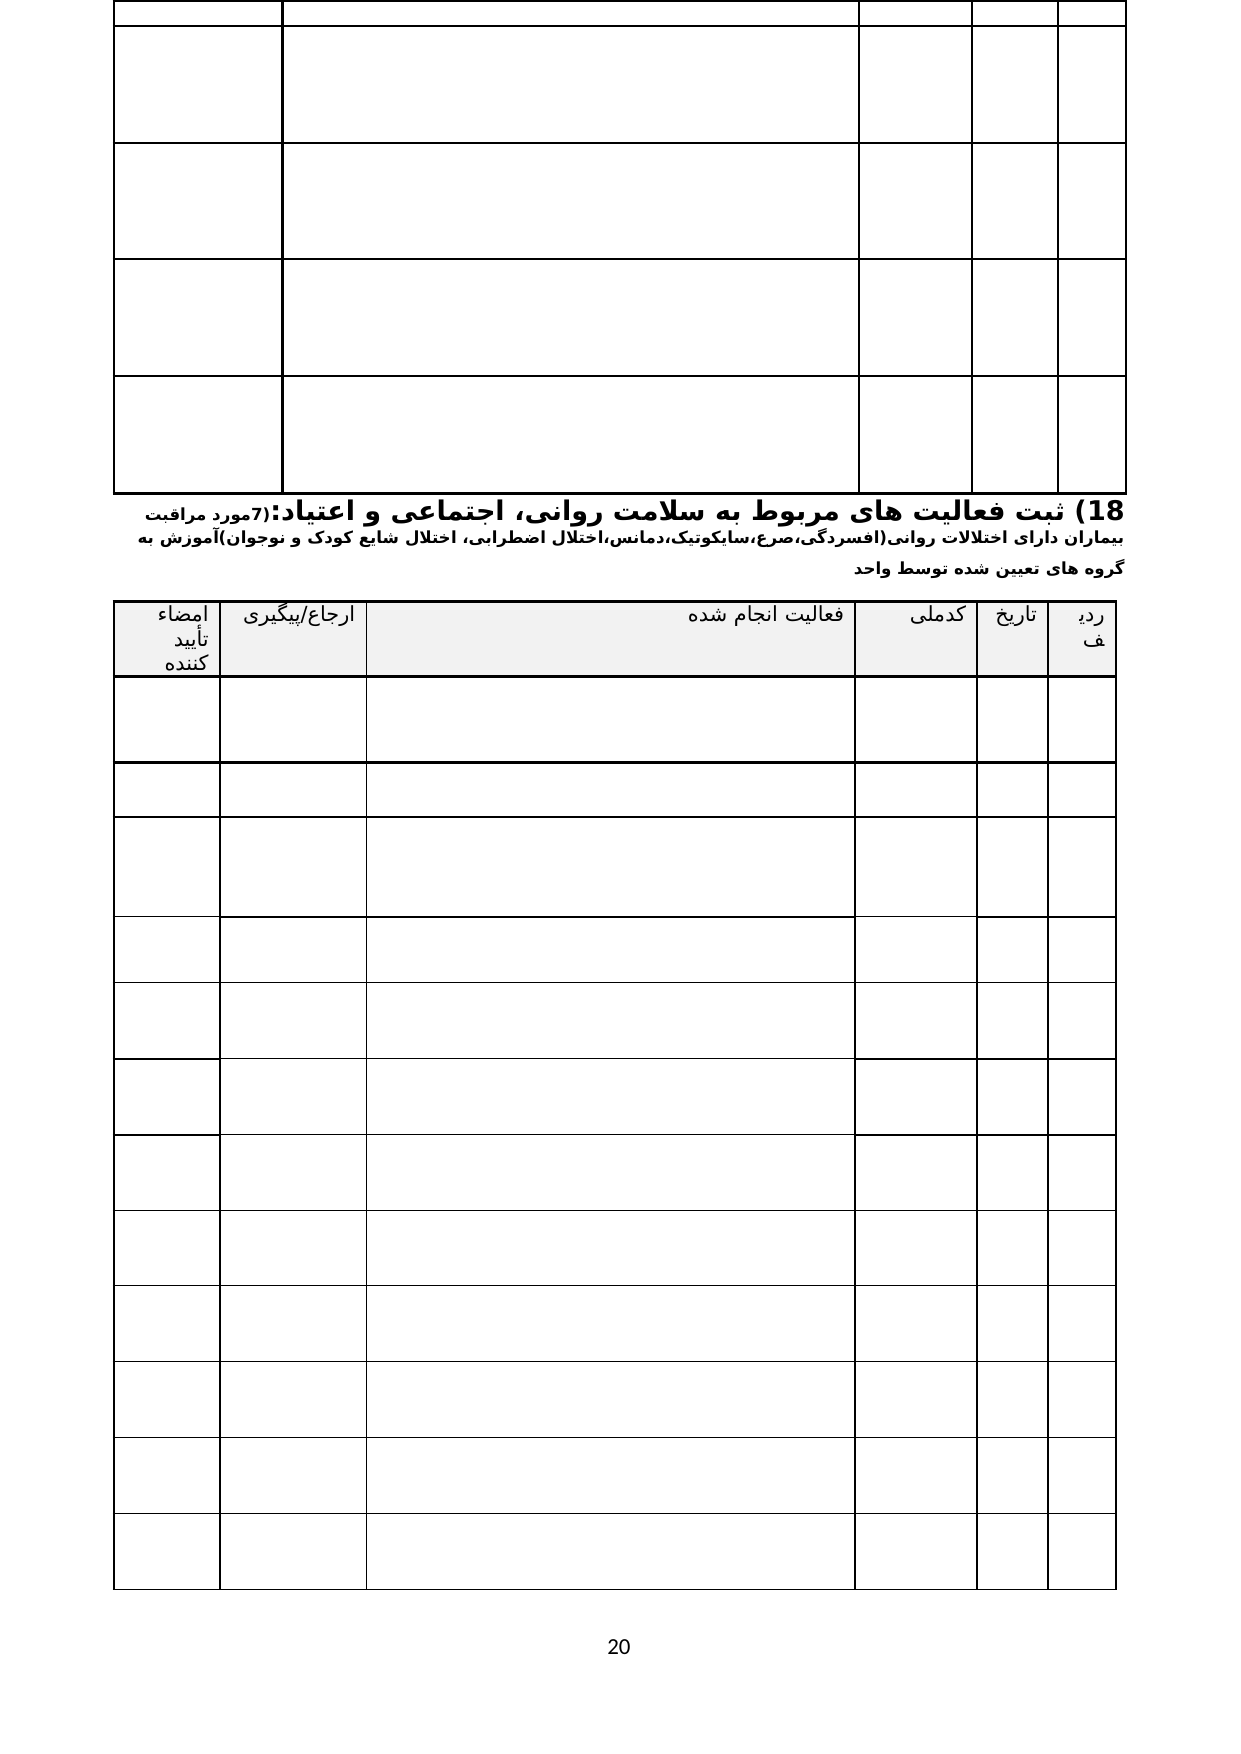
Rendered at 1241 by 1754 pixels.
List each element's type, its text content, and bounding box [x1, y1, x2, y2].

table_cell [860, 27, 971, 142]
table_cell [856, 1362, 976, 1437]
table_cell [284, 377, 858, 492]
table_cell [115, 260, 281, 375]
table_cell [978, 1362, 1047, 1437]
table_cell [284, 144, 858, 258]
table_cell [973, 377, 1057, 492]
table_header کدملی [856, 603, 976, 675]
table_cell [856, 1286, 976, 1361]
table_cell [856, 1211, 976, 1285]
table_cell [221, 983, 366, 1058]
table_cell [978, 918, 1047, 982]
table_cell [978, 1286, 1047, 1361]
table_cell [367, 1514, 854, 1589]
table_cell [115, 1362, 219, 1437]
table_cell [973, 144, 1057, 258]
table_cell [115, 678, 219, 761]
table_cell [367, 818, 854, 916]
table_cell [1059, 260, 1125, 375]
table_cell [284, 2, 858, 25]
table_cell [367, 764, 854, 816]
table_header امضاء تأیید کننده [115, 603, 219, 675]
table_cell [1049, 1362, 1115, 1437]
table_cell [1049, 1060, 1115, 1134]
table_cell [221, 1135, 366, 1209]
table_cell [115, 1514, 219, 1589]
table_cell [856, 678, 976, 761]
table_cell [860, 377, 971, 492]
table_cell [978, 764, 1047, 816]
table_cell [367, 1211, 854, 1285]
table_cell [860, 2, 971, 25]
table_cell [115, 144, 281, 258]
table_cell [221, 1514, 366, 1589]
table_cell [115, 764, 219, 816]
table_cell [115, 2, 281, 25]
table_cell [1049, 1286, 1115, 1361]
table_cell [221, 764, 366, 816]
table_cell [973, 2, 1057, 25]
table_cell [115, 1136, 219, 1209]
table_cell [367, 1286, 854, 1361]
table_cell [856, 764, 976, 816]
table_cell [856, 1136, 976, 1209]
table_cell [978, 1211, 1047, 1285]
table_cell [367, 983, 854, 1058]
table_cell [978, 1514, 1047, 1589]
table_cell [221, 1438, 366, 1513]
text 18) ثبت فعالیت های مربوط به سلامت روانی، اجتماعی و اعتیاد:(7مورد مراقبت بیماران دارای اختلالات روانی(افسردگی،صرع،سایکوتیک،دمانس،اختلال اضطرابی، اختلال شایع کودک و نوجوان)آموزش به گروه های تعیین شده توسط واحد [112, 495, 1125, 581]
table_cell [856, 1060, 976, 1134]
table_cell [221, 1211, 366, 1285]
table_cell [1059, 144, 1125, 258]
table_cell [978, 983, 1047, 1058]
table_cell [221, 1362, 366, 1437]
table_cell [115, 917, 219, 982]
table_cell [284, 260, 858, 375]
table_cell [978, 818, 1047, 916]
table_cell [856, 818, 976, 916]
table_cell [1049, 764, 1115, 816]
table_cell [367, 1362, 854, 1437]
table_cell [856, 1514, 976, 1589]
table_cell [856, 1438, 976, 1513]
table_cell [1049, 983, 1115, 1058]
table_cell [978, 678, 1047, 761]
table_cell [115, 818, 219, 916]
table_cell [115, 1060, 219, 1134]
table_cell [1049, 1514, 1115, 1589]
table_cell [1049, 1211, 1115, 1285]
table_cell [115, 983, 219, 1058]
table_cell [115, 27, 281, 142]
table_cell [367, 1438, 854, 1513]
table_cell [973, 260, 1057, 375]
table_cell [367, 918, 854, 982]
table_cell [367, 1059, 854, 1134]
table_cell [1049, 1438, 1115, 1513]
table_cell [1049, 1136, 1115, 1209]
table_cell [1049, 818, 1115, 916]
table_cell [973, 27, 1057, 142]
table_cell [115, 1211, 219, 1285]
table_cell [1059, 2, 1125, 25]
table_cell [860, 144, 971, 258]
table_cell [1059, 377, 1125, 492]
table_cell [221, 918, 366, 982]
table_header فعالیت انجام شده [367, 603, 854, 675]
table_header تاریخ [978, 603, 1047, 675]
table_cell [115, 377, 281, 492]
table_cell [1059, 27, 1125, 142]
table_cell [221, 678, 366, 761]
table_cell [856, 983, 976, 1058]
table_cell [1049, 918, 1115, 982]
table_cell [978, 1136, 1047, 1209]
table_cell [115, 1438, 219, 1513]
table_cell [221, 818, 366, 916]
table_cell [115, 1286, 219, 1361]
table_cell [1049, 678, 1115, 761]
table_header ردیف [1049, 603, 1115, 675]
table_cell [860, 260, 971, 375]
table_cell [221, 1286, 366, 1361]
table_cell [978, 1060, 1047, 1134]
table_cell [284, 27, 858, 142]
table_cell [978, 1438, 1047, 1513]
table_cell [367, 1135, 854, 1209]
table_cell [221, 1059, 366, 1134]
table_cell [856, 917, 976, 982]
table_header ارجاع/پیگیری [221, 603, 366, 675]
table_cell [367, 678, 854, 761]
